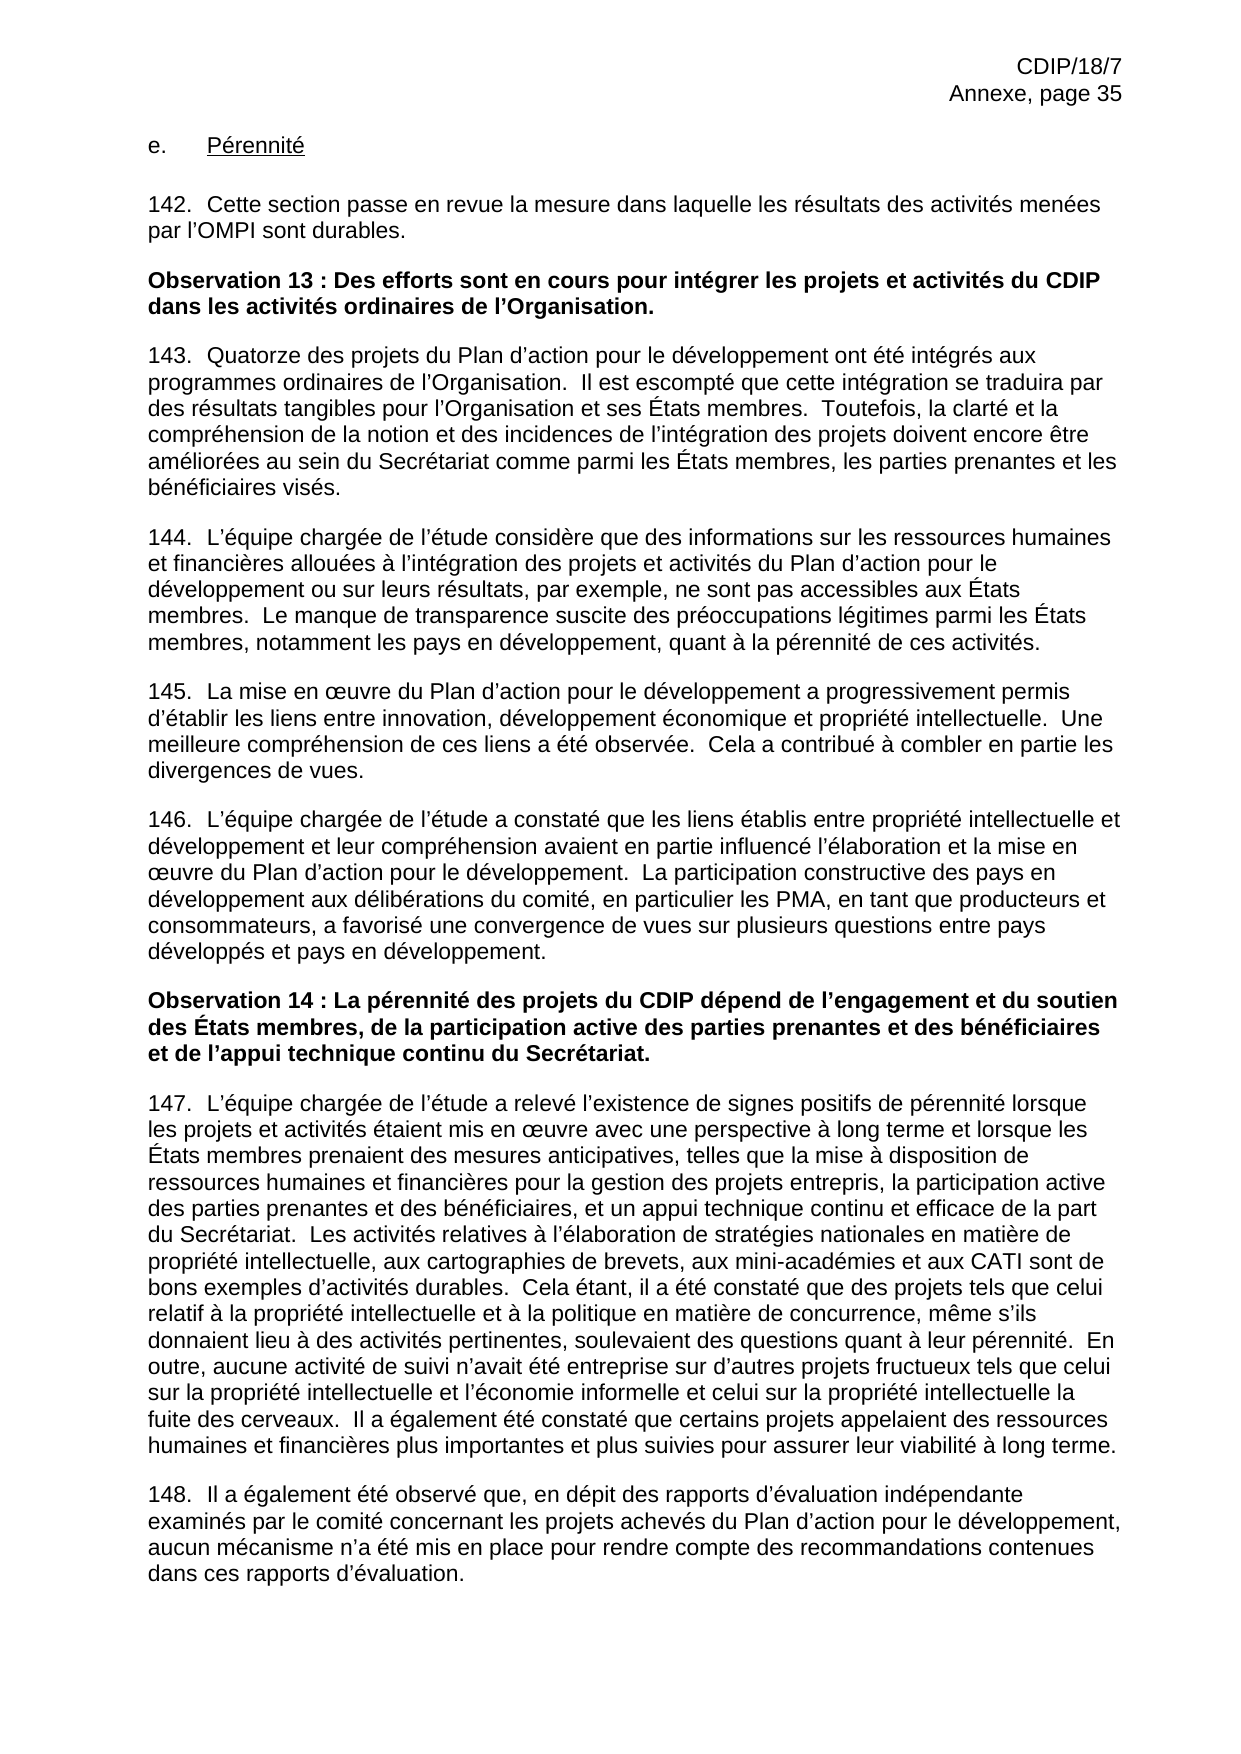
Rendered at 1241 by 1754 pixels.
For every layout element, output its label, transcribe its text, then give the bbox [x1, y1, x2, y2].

text Quatorze des projets du Plan d’action pour le développement ont été intégrés aux programmes ordinaires de l’Organisation. Il est escompté que cette intégration se traduira par des résultats tangibles pour l’Organisation et ses États membres. Toutefois, la clarté et la compréhension de la notion et des incidences de l’intégration des projets doivent encore être améliorées au sein du Secrétariat comme parmi les États membres, les parties prenantes et les bénéficiaires visés. [148, 342, 1122, 501]
list Observation 14 : La pérennité des projets du CDIP dépend de l’engagement et du soutien des États membres, de la participation active des parties prenantes et des bénéficiaires et de l’appui technique continu du Secrétariat. [148, 987, 1122, 1067]
list Observation 13 : Des efforts sont en cours pour intégrer les projets et activités du CDIP dans les activités ordinaires de l’Organisation. [148, 267, 1122, 319]
text L’équipe chargée de l’étude a relevé l’existence de signes positifs de pérennité lorsque les projets et activités étaient mis en œuvre avec une perspective à long terme et lorsque les États membres prenaient des mesures anticipatives, telles que la mise à disposition de ressources humaines et financières pour la gestion des projets entrepris, la participation active des parties prenantes et des bénéficiaires, et un appui technique continu et efficace de la part du Secrétariat. Les activités relatives à l’élaboration de stratégies nationales en matière de propriété intellectuelle, aux cartographies de brevets, aux mini-académies et aux CATI sont de bons exemples d’activités durables. Cela étant, il a été constaté que des projets tels que celui relatif à la propriété intellectuelle et à la politique en matière de concurrence, même s’ils donnaient lieu à des activités pertinentes, soulevaient des questions quant à leur pérennité. En outre, aucune activité de suivi n’avait été entreprise sur d’autres projets fructueux tels que celui sur la propriété intellectuelle et l’économie informelle et celui sur la propriété intellectuelle la fuite des cerveaux. Il a également été constaté que certains projets appelaient des ressources humaines et financières plus importantes et plus suivies pour assurer leur viabilité à long terme. [148, 1089, 1122, 1458]
text L’équipe chargée de l’étude considère que des informations sur les ressources humaines et financières allouées à l’intégration des projets et activités du Plan d’action pour le développement ou sur leurs résultats, par exemple, ne sont pas accessibles aux États membres. Le manque de transparence suscite des préoccupations légitimes parmi les États membres, notamment les pays en développement, quant à la pérennité de ces activités. [148, 523, 1122, 655]
text Cette section passe en revue la mesure dans laquelle les résultats des activités menées par l’OMPI sont durables. [148, 191, 1122, 244]
subtitle e. Pérennité [148, 132, 1122, 158]
text La mise en œuvre du Plan d’action pour le développement a progressivement permis d’établir les liens entre innovation, développement économique et propriété intellectuelle. Une meilleure compréhension de ces liens a été observée. Cela a contribué à combler en partie les divergences de vues. [148, 678, 1122, 783]
text Il a également été observé que, en dépit des rapports d’évaluation indépendante examinés par le comité concernant les projets achevés du Plan d’action pour le développement, aucun mécanisme n’a été mis en place pour rendre compte des recommandations contenues dans ces rapports d’évaluation. [148, 1481, 1122, 1587]
text L’équipe chargée de l’étude a constaté que les liens établis entre propriété intellectuelle et développement et leur compréhension avaient en partie influencé l’élaboration et la mise en œuvre du Plan d’action pour le développement. La participation constructive des pays en développement aux délibérations du comité, en particulier les PMA, en tant que producteurs et consommateurs, a favorisé une convergence de vues sur plusieurs questions entre pays développés et pays en développement. [148, 806, 1122, 964]
